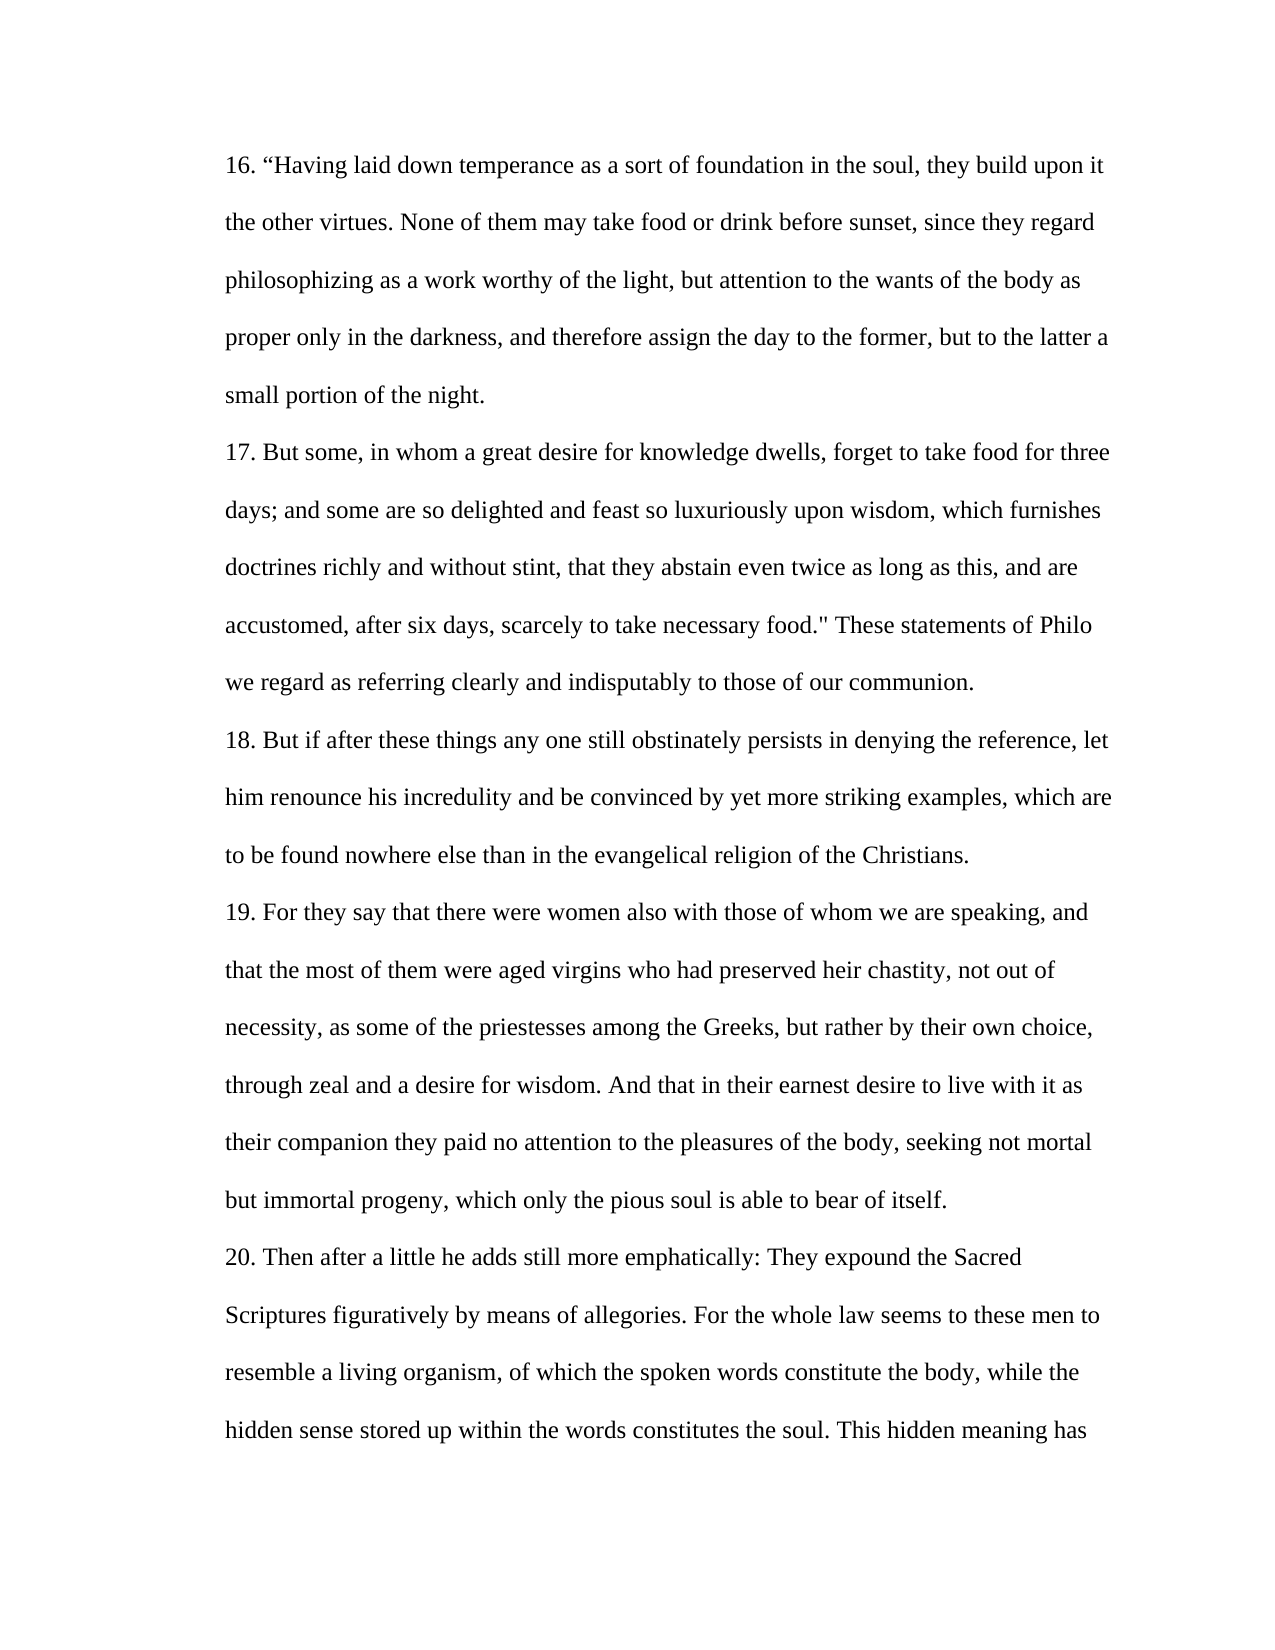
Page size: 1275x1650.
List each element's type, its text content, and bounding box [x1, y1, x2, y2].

text 18. But if after these things any one still obstinately persists in denying the reference, let him renounce his incredulity and be convinced by yet more striking examples, which are to be found nowhere else than in the evangelical religion of the Christians. [225, 725, 1125, 869]
text 19. For they say that there were women also with those of whom we are speaking, and that the most of them were aged virgins who had preserved heir chastity, not out of necessity, as some of the priestesses among the Greeks, but rather by their own choice, through zeal and a desire for wisdom. And that in their earnest desire to live with it as their companion they paid no attention to the pleasures of the body, seeking not mortal but immortal progeny, which only the pious soul is able to bear of itself. [225, 897, 1125, 1214]
text 16. “Having laid down temperance as a sort of foundation in the soul, they build upon it the other virtues. None of them may take food or drink before sunset, since they regard philosophizing as a work worthy of the light, but attention to the wants of the body as proper only in the darkness, and therefore assign the day to the former, but to the latter a small portion of the night. [225, 150, 1125, 409]
text 17. But some, in whom a great desire for knowledge dwells, forget to take food for three days; and some are so delighted and feast so luxuriously upon wisdom, which furnishes doctrines richly and without stint, that they abstain even twice as long as this, and are accustomed, after six days, scarcely to take necessary food." These statements of Philo we regard as referring clearly and indisputably to those of our communion. [225, 437, 1125, 696]
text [225, 1242, 1125, 1444]
